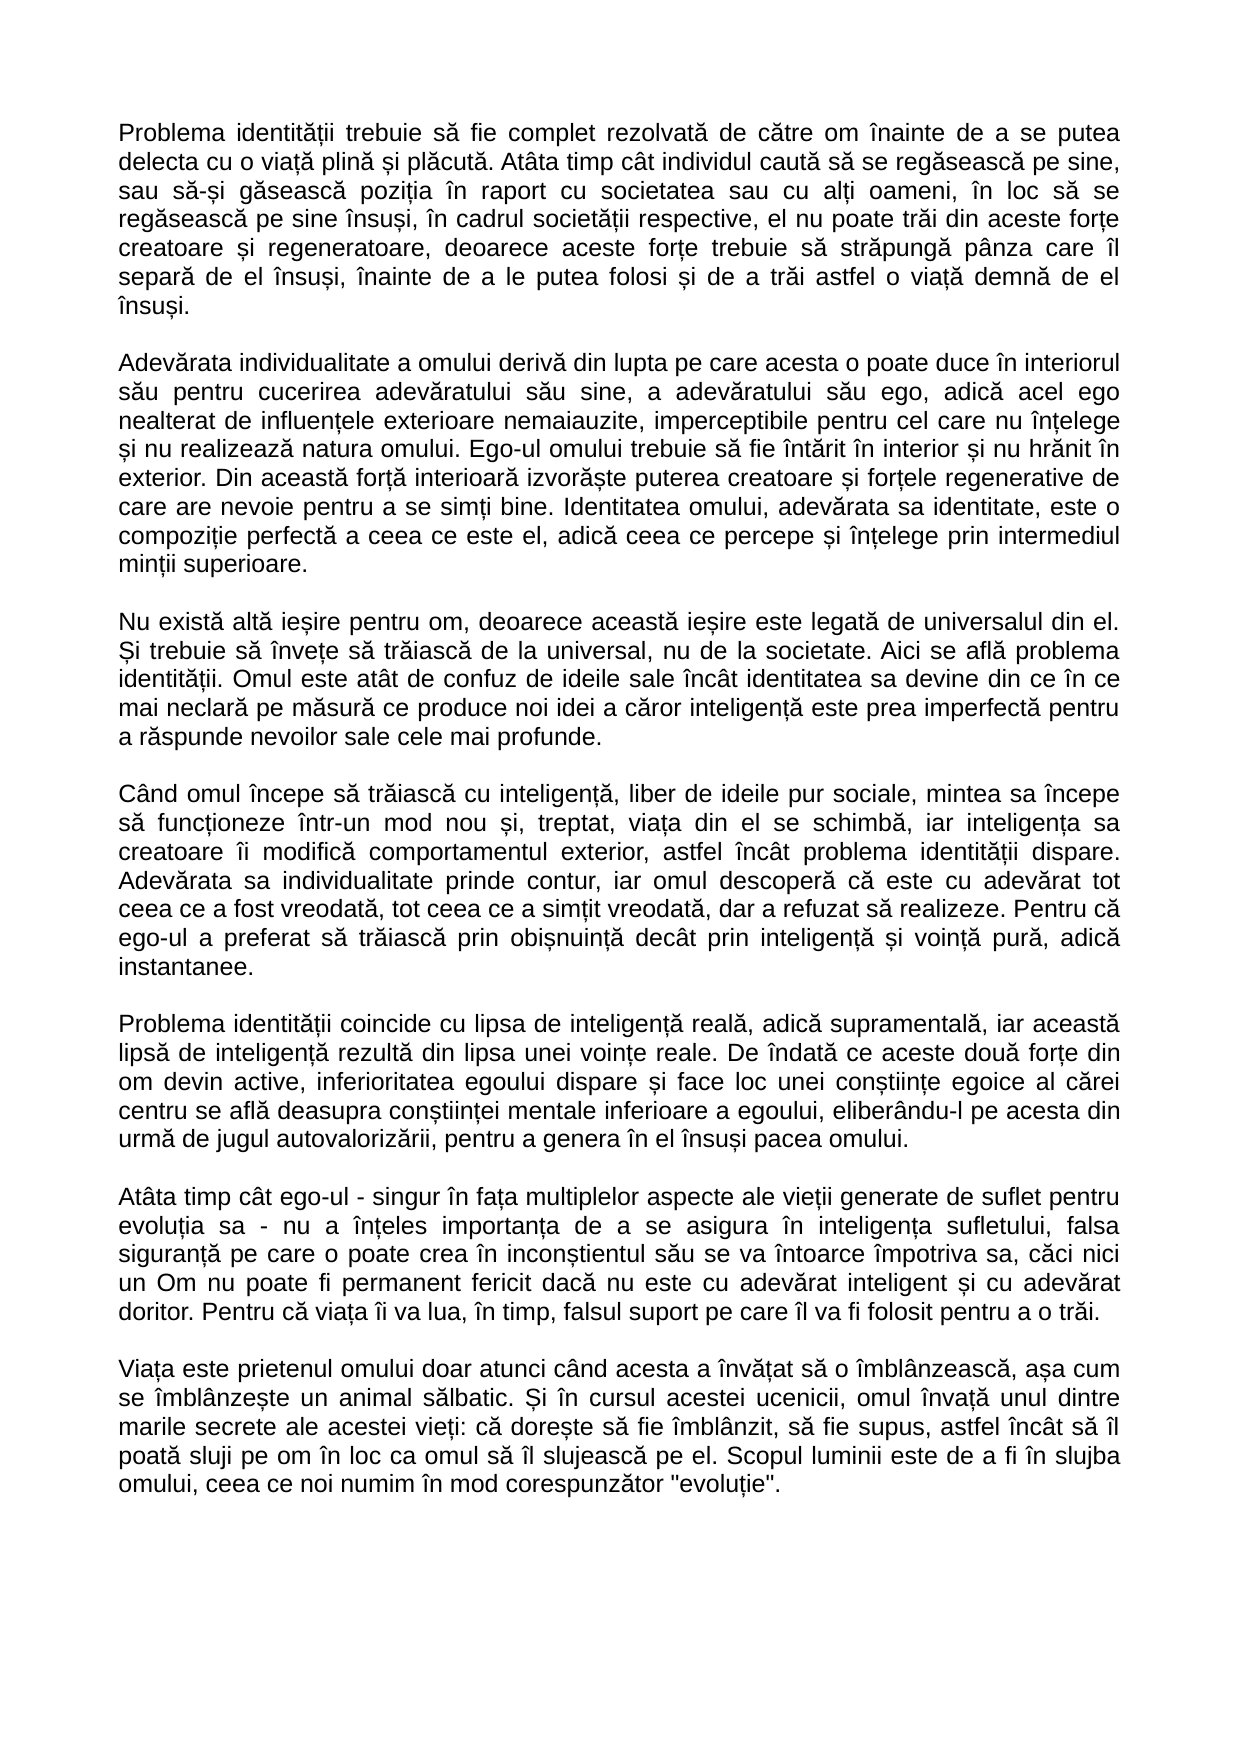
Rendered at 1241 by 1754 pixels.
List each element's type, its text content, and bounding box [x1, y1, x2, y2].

text Când omul începe să trăiască cu inteligență, liber de ideile pur sociale, mintea sa începe să funcționeze într-un mod nou și, treptat, viața din el se schimbă, iar inteligența sa creatoare îi modifică comportamentul exterior, astfel încât problema identității dispare. Adevărata sa individualitate prinde contur, iar omul descoperă că este cu adevărat tot ceea ce a fost vreodată, tot ceea ce a simțit vreodată, dar a refuzat să realizeze. Pentru că ego-ul a preferat să trăiască prin obișnuință decât prin inteligență și voință pură, adică instantanee. [118, 779, 1122, 981]
text Atâta timp cât ego-ul - singur în fața multiplelor aspecte ale vieții generate de suflet pentru evoluția sa - nu a înțeles importanța de a se asigura în inteligența sufletului, falsa siguranță pe care o poate crea în inconștientul său se va întoarce împotriva sa, căci nici un Om nu poate fi permanent fericit dacă nu este cu adevărat inteligent și cu adevărat doritor. Pentru că viața îi va lua, în timp, falsul suport pe care îl va fi folosit pentru a o trăi. [118, 1182, 1122, 1326]
text Nu există altă ieșire pentru om, deoarece această ieșire este legată de universalul din el. Și trebuie să învețe să trăiască de la universal, nu de la societate. Aici se află problema identității. Omul este atât de confuz de ideile sale încât identitatea sa devine din ce în ce mai neclară pe măsură ce produce noi idei a căror inteligență este prea imperfectă pentru a răspunde nevoilor sale cele mai profunde. [118, 607, 1122, 751]
text Adevărata individualitate a omului derivă din lupta pe care acesta o poate duce în interiorul său pentru cucerirea adevăratului său sine, a adevăratului său ego, adică acel ego nealterat de influențele exterioare nemaiauzite, imperceptibile pentru cel care nu înțelege și nu realizează natura omului. Ego-ul omului trebuie să fie întărit în interior și nu hrănit în exterior. Din această forță interioară izvorăște puterea creatoare și forțele regenerative de care are nevoie pentru a se simți bine. Identitatea omului, adevărata sa identitate, este o compoziție perfectă a ceea ce este el, adică ceea ce percepe și înțelege prin intermediul minții superioare. [118, 348, 1122, 578]
text Problema identității coincide cu lipsa de inteligență reală, adică supramentală, iar această lipsă de inteligență rezultă din lipsa unei voințe reale. De îndată ce aceste două forțe din om devin active, inferioritatea egoului dispare și face loc unei conștiințe egoice al cărei centru se află deasupra conștiinței mentale inferioare a egoului, eliberându-l pe acesta din urmă de jugul autovalorizării, pentru a genera în el însuși pacea omului. [118, 1009, 1122, 1153]
text Problema identității trebuie să fie complet rezolvată de către om înainte de a se putea delecta cu o viață plină și plăcută. Atâta timp cât individul caută să se regăsească pe sine, sau să-și găsească poziția în raport cu societatea sau cu alți oameni, în loc să se regăsească pe sine însuși, în cadrul societății respective, el nu poate trăi din aceste forțe creatoare și regeneratoare, deoarece aceste forțe trebuie să străpungă pânza care îl separă de el însuși, înainte de a le putea folosi și de a trăi astfel o viață demnă de el însuși. [118, 118, 1122, 319]
text Viața este prietenul omului doar atunci când acesta a învățat să o îmblânzească, așa cum se îmblânzește un animal sălbatic. Și în cursul acestei ucenicii, omul învață unul dintre marile secrete ale acestei vieți: că dorește să fie îmblânzit, să fie supus, astfel încât să îl poată sluji pe om în loc ca omul să îl slujească pe el. Scopul luminii este de a fi în slujba omului, ceea ce noi numim în mod corespunzător "evoluție". [118, 1354, 1122, 1498]
